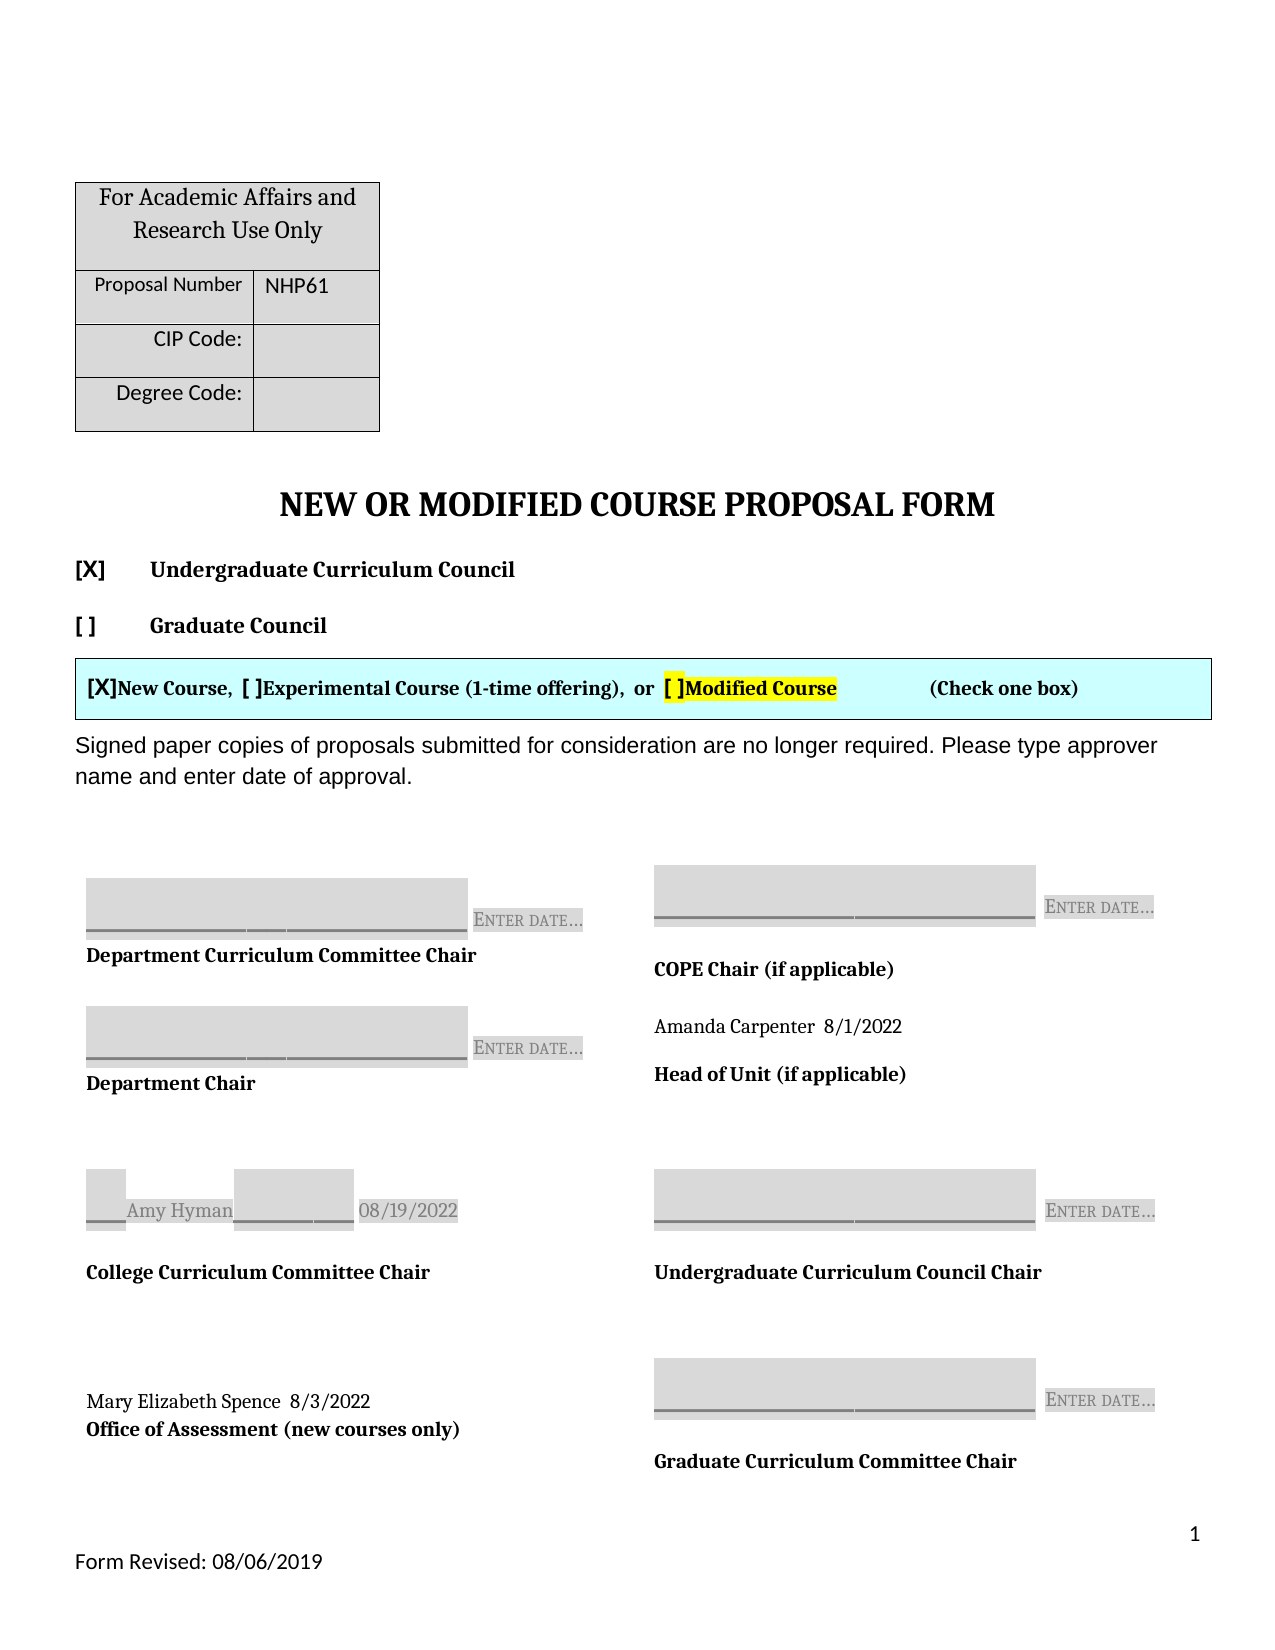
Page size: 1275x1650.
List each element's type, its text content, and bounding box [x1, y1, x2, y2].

text [X] Undergraduate Curriculum Council [75, 553, 1200, 584]
table_cell NHP61 [254, 271, 379, 323]
table_cell [254, 325, 379, 377]
table_cell [254, 378, 379, 431]
text NEW OR MODIFIED COURSE PROPOSAL FORM [75, 485, 1200, 526]
table_cell ___________________ Enter date… Undergraduate Curriculum Council Chair [643, 1120, 1211, 1358]
text [ ] Graduate Council [75, 609, 1200, 641]
text Signed paper copies of proposals submitted for consideration are no longer required. Please type approver name and enter date of approval. [75, 732, 1200, 789]
table_cell ___________________ Enter date… Department Chair [75, 1006, 643, 1120]
table_cell CIP Code: [76, 325, 253, 377]
table_cell ___________________ Enter date… Graduate Curriculum Committee Chair [643, 1358, 1211, 1499]
table_cell Proposal Number [76, 271, 253, 323]
table_cell __Amy Hyman______ 08/19/2022 College Curriculum Committee Chair [75, 1120, 643, 1358]
table_cell Mary Elizabeth Spence 8/3/2022 Office of Assessment (new courses only) [75, 1358, 643, 1499]
table_header ___________________ Enter date… COPE Chair (if applicable) [643, 865, 1211, 1006]
table_header [X]New Course, [ ]Experimental Course (1-time offering), or [ ]Modified Course (Check one box) [76, 659, 1211, 719]
table_cell Amanda Carpenter 8/1/2022 Head of Unit (if applicable) [643, 1006, 1211, 1120]
table_cell Degree Code: [76, 378, 253, 431]
table_header For Academic Affairs and Research Use Only [76, 183, 379, 270]
table_header ___________________ Enter date… Department Curriculum Committee Chair [75, 865, 643, 1006]
